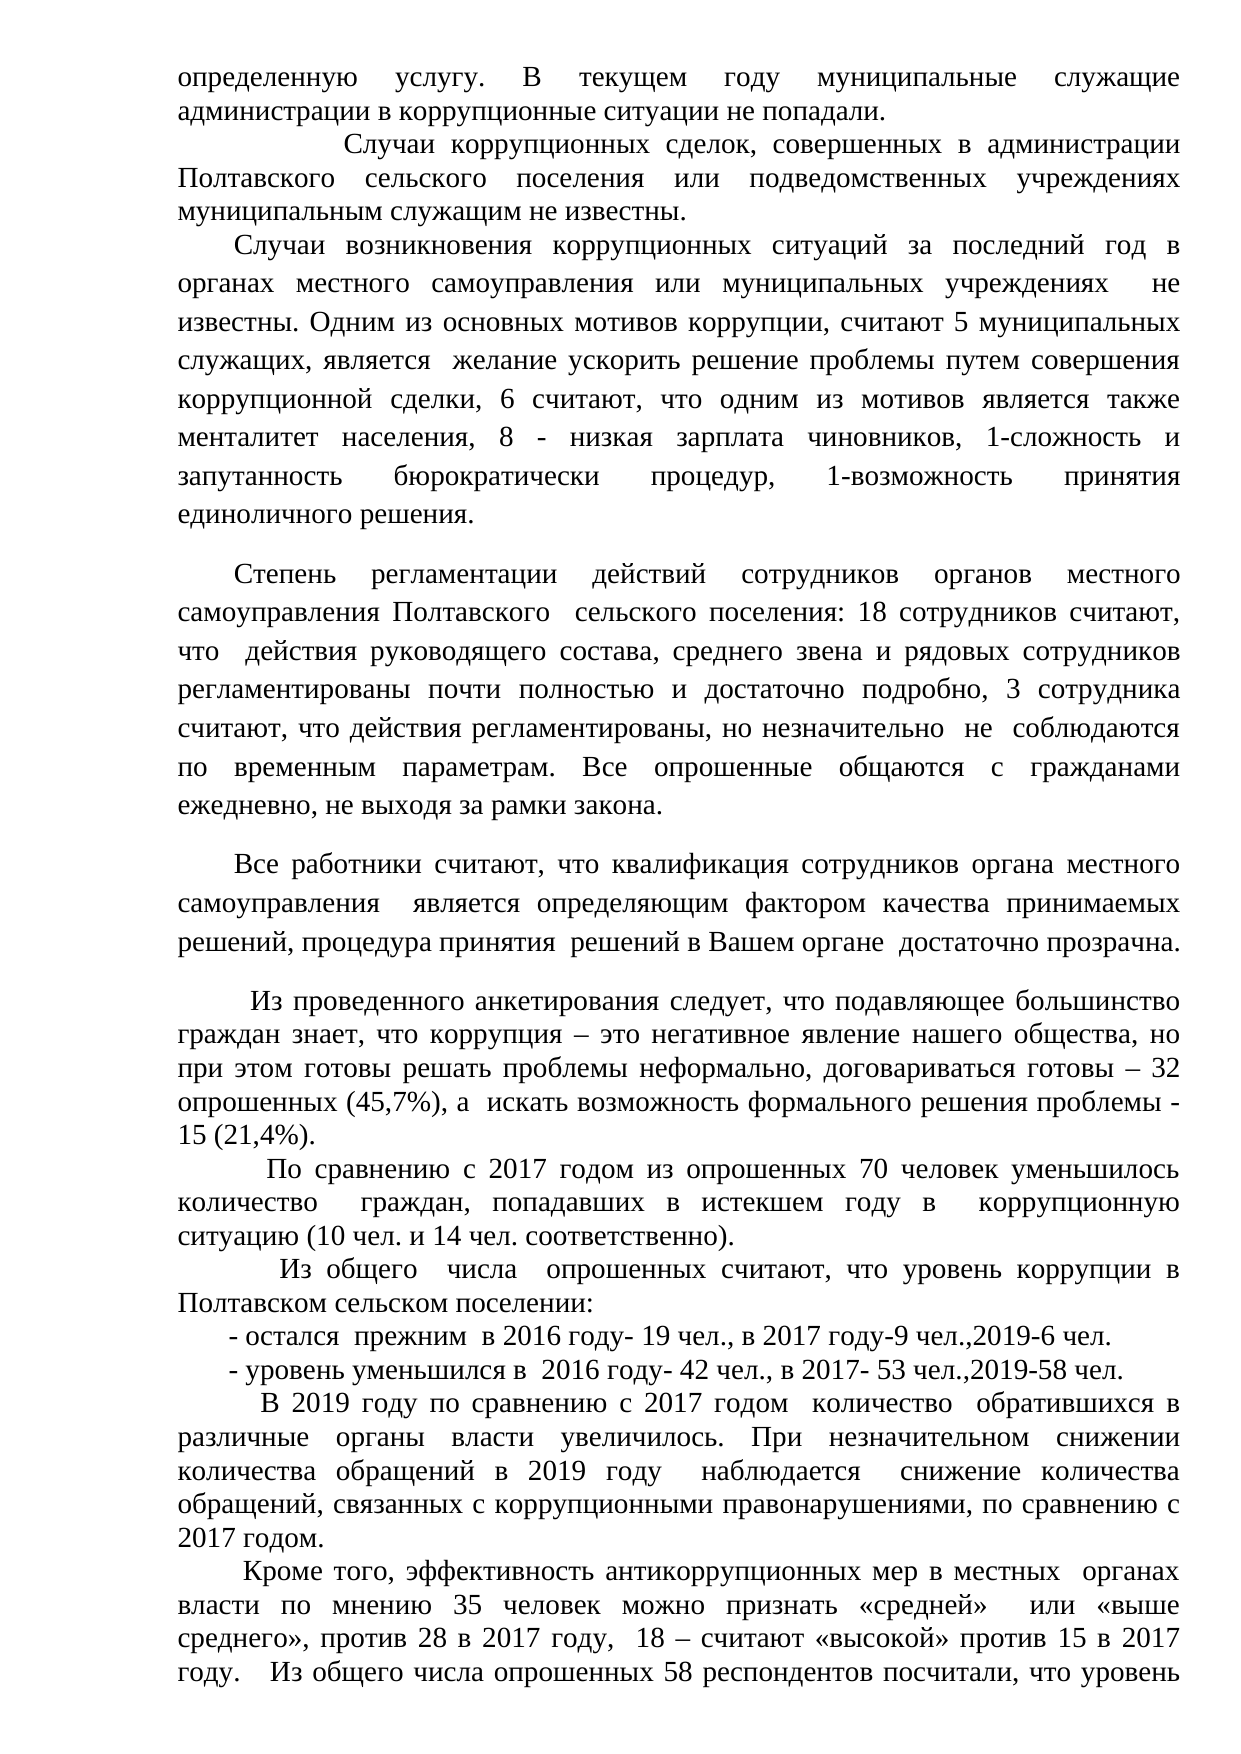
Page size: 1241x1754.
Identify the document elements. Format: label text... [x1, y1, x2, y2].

text В 2019 году по сравнению с 2017 годом количество обратившихся в различные органы власти увеличилось. При незначительном снижении количества обращений в 2019 году наблюдается снижение количества обращений, связанных с коррупционными правонарушениями, по сравнению с 2017 годом. [177, 1386, 1181, 1553]
text Из общего числа опрошенных считают, что уровень коррупции в Полтавском сельском поселении: [177, 1251, 1181, 1318]
text Из проведенного анкетирования следует, что подавляющее большинство граждан знает, что коррупция – это негативное явление нашего общества, но при этом готовы решать проблемы неформально, договариваться готовы – 32 опрошенных (45,7%), а искать возможность формального решения проблемы -15 (21,4%). [177, 983, 1181, 1151]
text Все работники считают, что квалификация сотрудников органа местного самоуправления является определяющим фактором качества принимаемых решений, процедура принятия решений в Вашем органе достаточно прозрачна. [177, 847, 1181, 957]
text По сравнению с 2017 годом из опрошенных 70 человек уменьшилось количество граждан, попадавших в истекшем году в коррупционную ситуацию (10 чел. и 14 чел. соответственно). [177, 1151, 1181, 1251]
text Случаи коррупционных сделок, совершенных в администрации Полтавского сельского поселения или подведомственных учреждениях муниципальным служащим не известны. [177, 126, 1181, 227]
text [177, 59, 1181, 126]
text - остался прежним в 2016 году- 19 чел., в 2017 году-9 чел.,2019-6 чел. [177, 1318, 1181, 1352]
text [177, 1553, 1181, 1687]
text Случаи возникновения коррупционных ситуаций за последний год в органах местного самоуправления или муниципальных учреждениях не известны. Одним из основных мотивов коррупции, считают 5 муниципальных служащих, является желание ускорить решение проблемы путем совершения коррупционной сделки, 6 считают, что одним из мотивов является также менталитет населения, 8 - низкая зарплата чиновников, 1-сложность и запутанность бюрократически процедур, 1-возможность принятия единоличного решения. [177, 227, 1181, 530]
text - уровень уменьшился в 2016 году- 42 чел., в 2017- 53 чел.,2019-58 чел. [177, 1352, 1181, 1386]
text Степень регламентации действий сотрудников органов местного самоуправления Полтавского сельского поселения: 18 сотрудников считают, что действия руководящего состава, среднего звена и рядовых сотрудников регламентированы почти полностью и достаточно подробно, 3 сотрудника считают, что действия регламентированы, но незначительно не соблюдаются по временным параметрам. Все опрошенные общаются с гражданами ежедневно, не выходя за рамки закона. [177, 556, 1181, 821]
